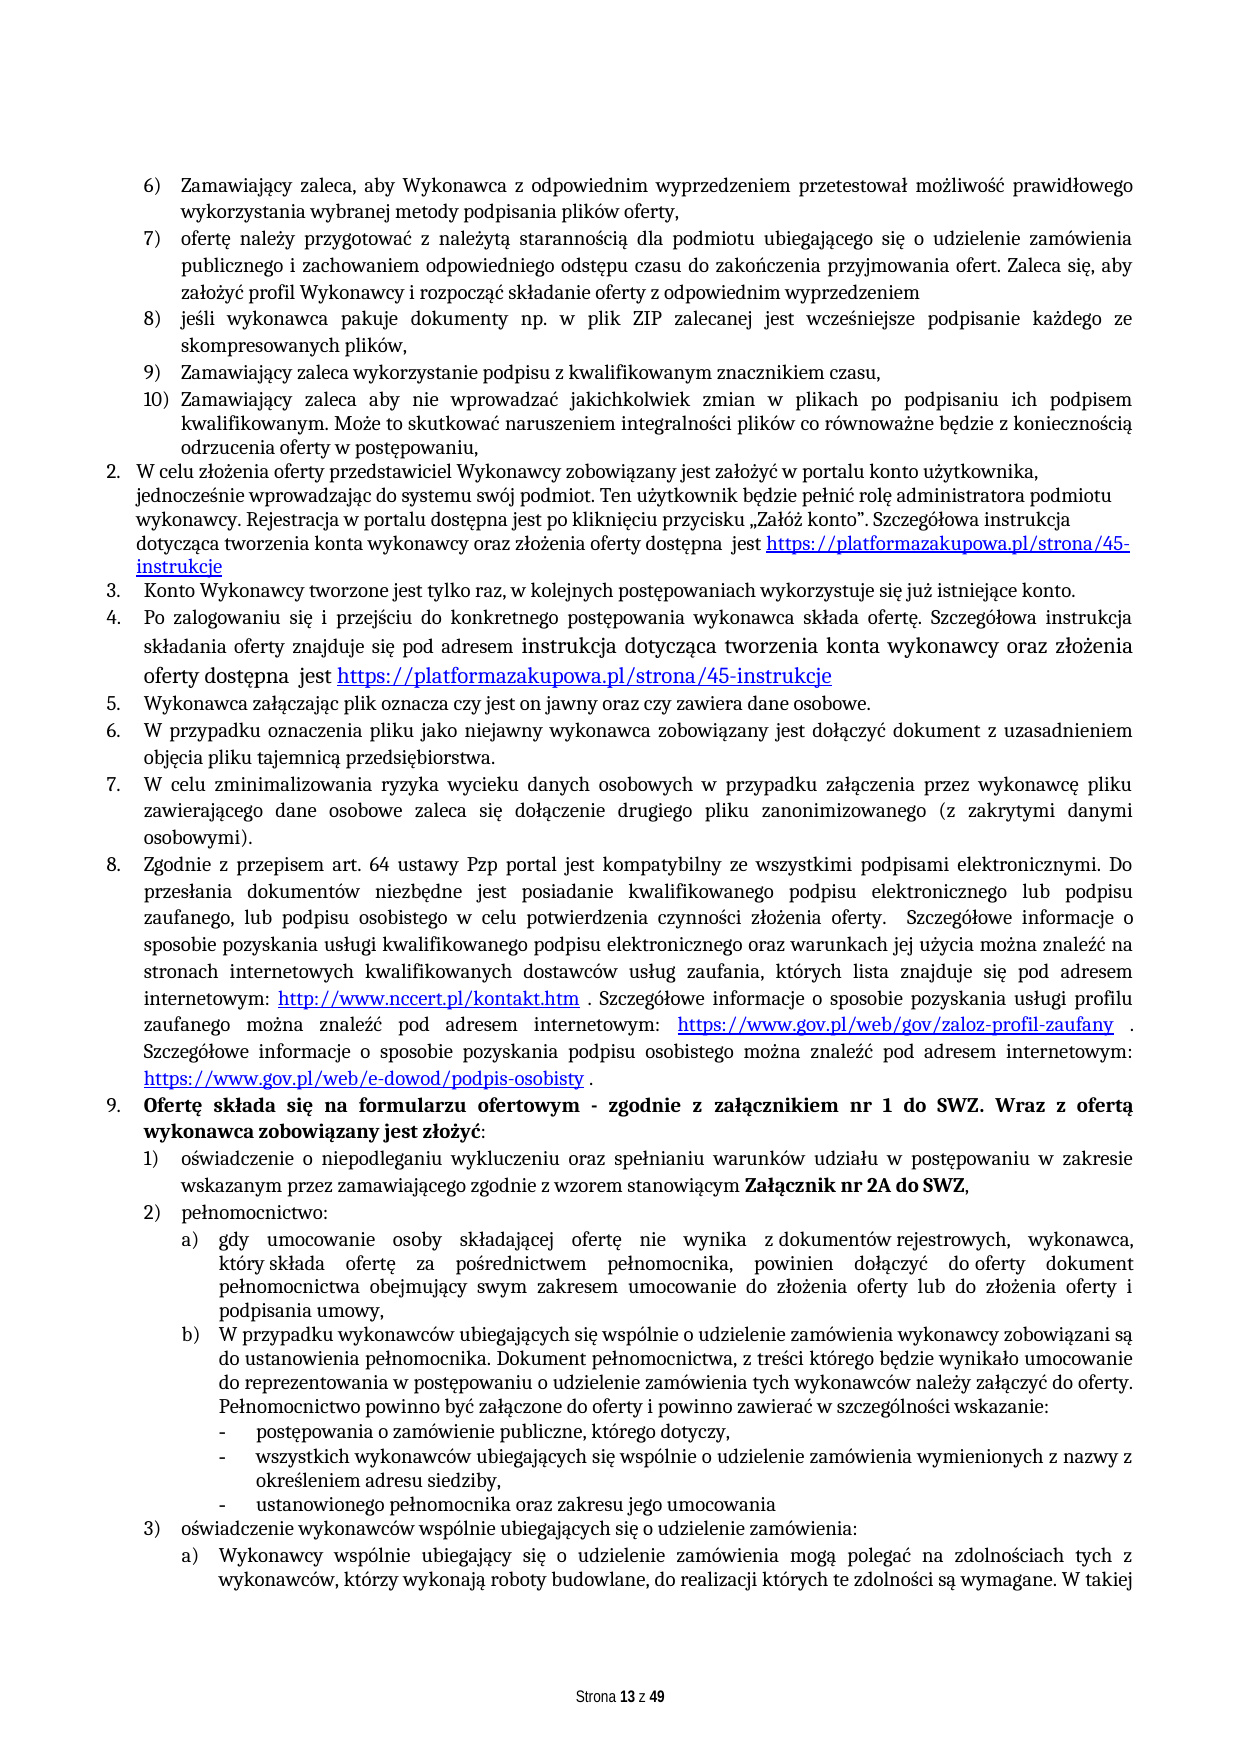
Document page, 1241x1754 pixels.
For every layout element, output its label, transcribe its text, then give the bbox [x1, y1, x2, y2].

list W przypadku wykonawców ubiegających się wspólnie o udzielenie zamówienia wykonawcy zobowiązani są do ustanowienia pełnomocnika. Dokument pełnomocnictwa, z treści którego będzie wynikało umocowanie do reprezentowania w postępowaniu o udzielenie zamówienia tych wykonawców należy załączyć do oferty. Pełnomocnictwo powinno być załączone do oferty i powinno zawierać w szczególności wskazanie: [181, 1323, 1134, 1419]
list W przypadku oznaczenia pliku jako niejawny wykonawca zobowiązany jest dołączyć dokument z uzasadnieniem objęcia pliku tajemnicą przedsiębiorstwa. [106, 719, 1134, 769]
list oświadczenie wykonawców wspólnie ubiegających się o udzielenie zamówienia: [143, 1517, 1134, 1541]
list wszystkich wykonawców ubiegających się wspólnie o udzielenie zamówienia wymienionych z nazwy z określeniem adresu siedziby, [218, 1444, 1134, 1492]
list Zamawiający zaleca wykorzystanie podpisu z kwalifikowanym znacznikiem czasu, [143, 361, 1134, 384]
list Konto Wykonawcy tworzone jest tylko raz, w kolejnych postępowaniach wykorzystuje się już istniejące konto. [106, 579, 1134, 603]
list Wykonawca załączając plik oznacza czy jest on jawny oraz czy zawiera dane osobowe. [106, 692, 1134, 716]
list postępowania o zamówienie publiczne, którego dotyczy, [218, 1419, 1134, 1444]
list jeśli wykonawca pakuje dokumenty np. w plik ZIP zalecanej jest wcześniejsze podpisanie każdego ze skompresowanych plików, [143, 307, 1134, 358]
list ustanowionego pełnomocnika oraz zakresu jego umocowania [218, 1492, 1134, 1517]
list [181, 1544, 1134, 1592]
list pełnomocnictwo: [143, 1201, 1134, 1224]
list W celu złożenia oferty przedstawiciel Wykonawcy zobowiązany jest założyć w portalu konto użytkownika, jednocześnie wprowadzając do systemu swój podmiot. Ten użytkownik będzie pełnić rolę administratora podmiotu wykonawcy. Rejestracja w portalu dostępna jest po kliknięciu przycisku „Załóż konto”. Szczegółowa instrukcja dotycząca tworzenia konta wykonawcy oraz złożenia oferty dostępna jest https://platformazakupowa.pl/strona/45-instrukcje [106, 459, 1134, 579]
list ofertę należy przygotować z należytą starannością dla podmiotu ubiegającego się o udzielenie zamówienia publicznego i zachowaniem odpowiedniego odstępu czasu do zakończenia przyjmowania ofert. Zaleca się, aby założyć profil Wykonawcy i rozpocząć składanie oferty z odpowiednim wyprzedzeniem [143, 227, 1134, 304]
list Ofertę składa się na formularzu ofertowym - zgodnie z załącznikiem nr 1 do SWZ. Wraz z ofertą wykonawca zobowiązany jest złożyć: [106, 1093, 1134, 1144]
list Zamawiający zaleca aby nie wprowadzać jakichkolwiek zmian w plikach po podpisaniu ich podpisem kwalifikowanym. Może to skutkować naruszeniem integralności plików co równoważne będzie z koniecznością odrzucenia oferty w postępowaniu, [143, 387, 1134, 459]
list Po zalogowaniu się i przejściu do konkretnego postępowania wykonawca składa ofertę. Szczegółowa instrukcja składania oferty znajduje się pod adresem instrukcja dotycząca tworzenia konta wykonawcy oraz złożenia oferty dostępna jest https://platformazakupowa.pl/strona/45-instrukcje [106, 606, 1134, 689]
list oświadczenie o niepodleganiu wykluczeniu oraz spełnianiu warunków udziału w postępowaniu w zakresie wskazanym przez zamawiającego zgodnie z wzorem stanowiącym Załącznik nr 2A do SWZ, [143, 1147, 1134, 1198]
list Zgodnie z przepisem art. 64 ustawy Pzp portal jest kompatybilny ze wszystkimi podpisami elektronicznymi. Do przesłania dokumentów niezbędne jest posiadanie kwalifikowanego podpisu elektronicznego lub podpisu zaufanego, lub podpisu osobistego w celu potwierdzenia czynności złożenia oferty. Szczegółowe informacje o sposobie pozyskania usługi kwalifikowanego podpisu elektronicznego oraz warunkach jej użycia można znaleźć na stronach internetowych kwalifikowanych dostawców usług zaufania, których lista znajduje się pod adresem internetowym: http://www.nccert.pl/kontakt.htm . Szczegółowe informacje o sposobie pozyskania usługi profilu zaufanego można znaleźć pod adresem internetowym: https://www.gov.pl/web/gov/zaloz-profil-zaufany . Szczegółowe informacje o sposobie pozyskania podpisu osobistego można znaleźć pod adresem internetowym: https://www.gov.pl/web/e-dowod/podpis-osobisty . [106, 852, 1134, 1091]
list gdy umocowanie osoby składającej ofertę nie wynika z dokumentów rejestrowych, wykonawca, który składa ofertę za pośrednictwem pełnomocnika, powinien dołączyć do oferty dokument pełnomocnictwa obejmujący swym zakresem umocowanie do złożenia oferty lub do złożenia oferty i podpisania umowy, [181, 1227, 1134, 1323]
list Zamawiający zaleca, aby Wykonawca z odpowiednim wyprzedzeniem przetestował możliwość prawidłowego wykorzystania wybranej metody podpisania plików oferty, [143, 173, 1134, 224]
list W celu zminimalizowania ryzyka wycieku danych osobowych w przypadku załączenia przez wykonawcę pliku zawierającego dane osobowe zaleca się dołączenie drugiego pliku zanonimizowanego (z zakrytymi danymi osobowymi). [106, 772, 1134, 850]
